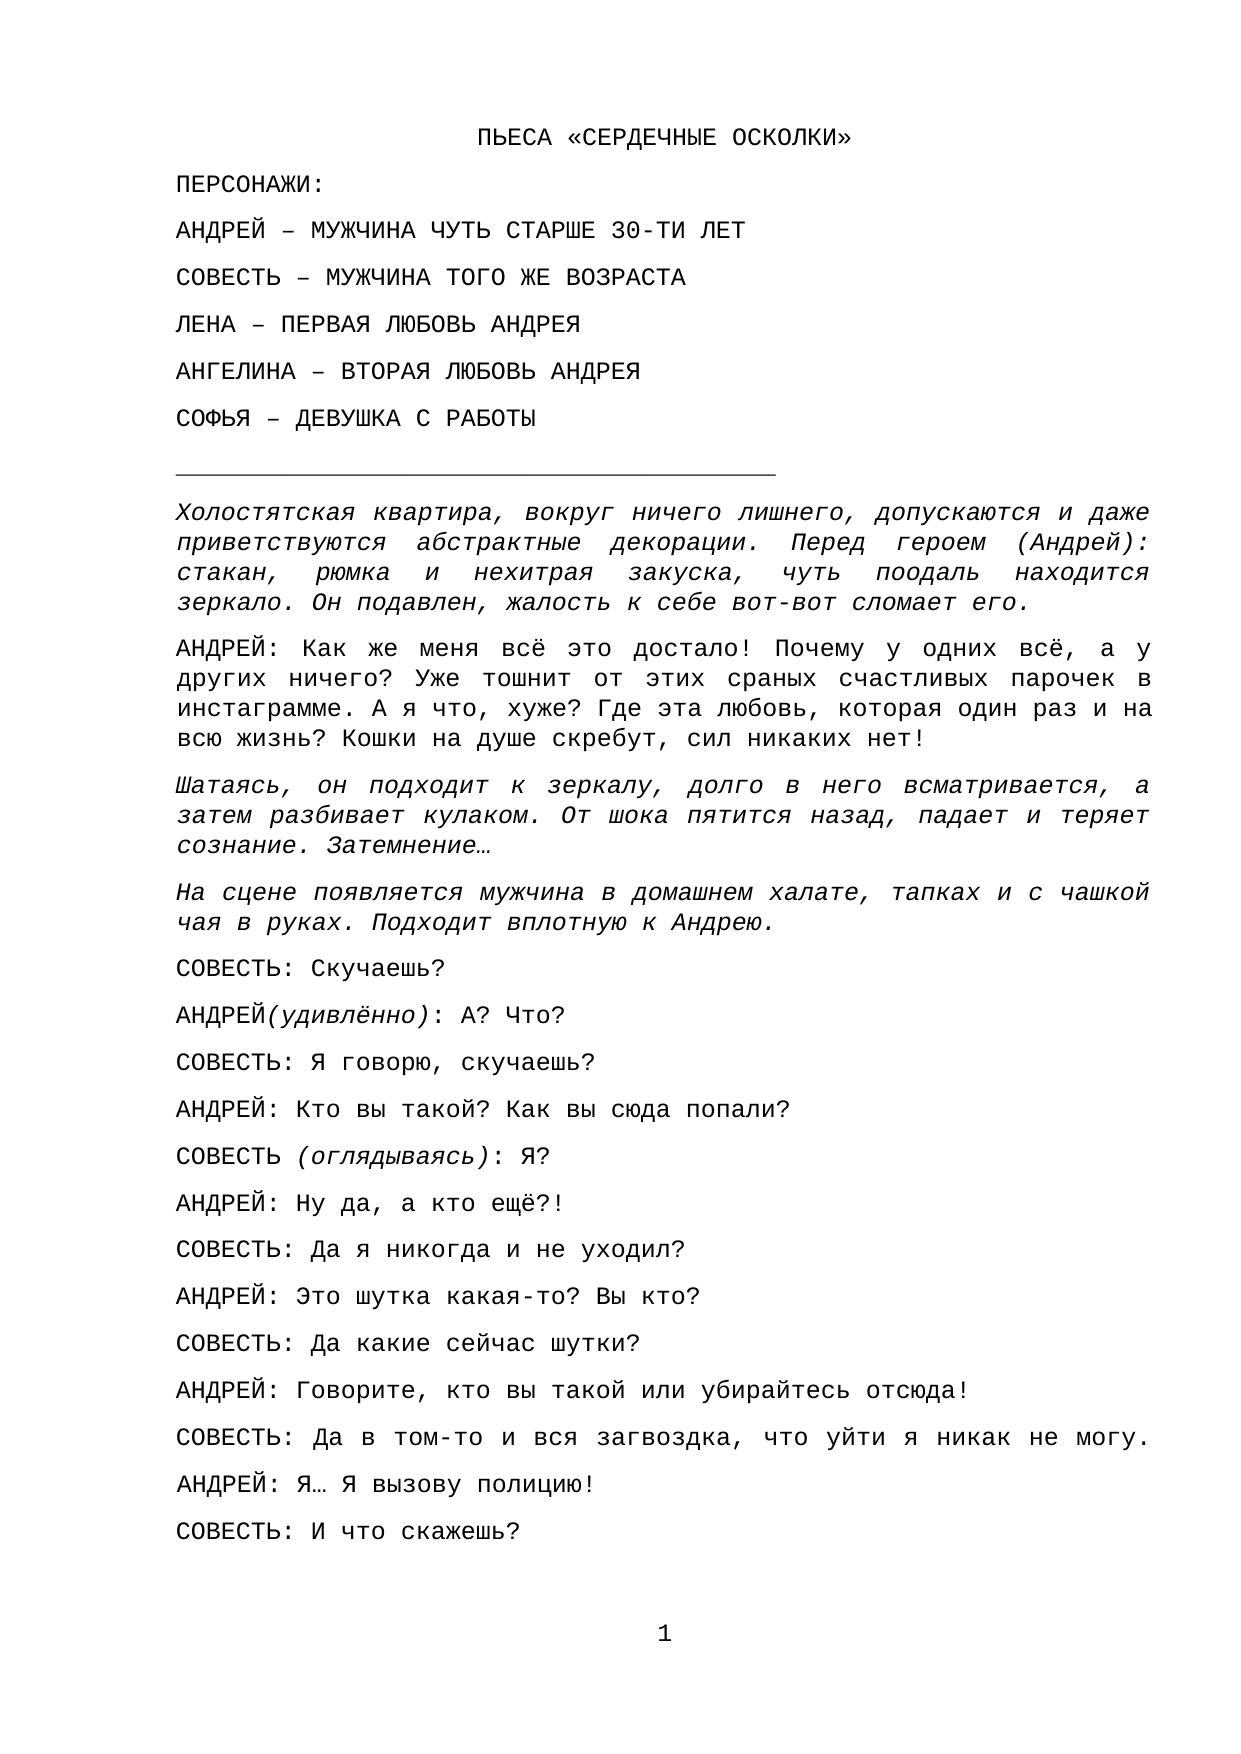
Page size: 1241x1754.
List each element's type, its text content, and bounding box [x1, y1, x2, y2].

text ЛЕНА – ПЕРВАЯ ЛЮБОВЬ АНДРЕЯ [176, 312, 1153, 340]
text СОВЕСТЬ: И что скажешь? [176, 1518, 1153, 1547]
text На сцене появляется мужчина в домашнем халате, тапках и с чашкой чая в руках. Подходит вплотную к Андрею. [176, 879, 1153, 938]
text СОВЕСТЬ (оглядываясь): Я? [176, 1143, 1153, 1172]
text СОВЕСТЬ – МУЖЧИНА ТОГО ЖЕ ВОЗРАСТА [176, 265, 1153, 293]
text АНДРЕЙ: Говорите, кто вы такой или убирайтесь отсюда! [176, 1378, 1153, 1406]
text ПЬЕСА «СЕРДЕЧНЫЕ ОСКОЛКИ» [177, 124, 1152, 153]
text ________________________________________ [176, 452, 1153, 481]
text АНДРЕЙ: Кто вы такой? Как вы сюда попали? [176, 1097, 1153, 1125]
text СОВЕСТЬ: Да в том-то и вся загвоздка, что уйти я никак не могу. АНДРЕЙ: Я… Я вызову полицию! [176, 1424, 1153, 1499]
text АНДРЕЙ: Как же меня всё это достало! Почему у одних всё, а у других ничего? Уже тошнит от этих сраных счастливых парочек в инстаграмме. А я что, хуже? Где эта любовь, которая один раз и на всю жизнь? Кошки на душе скребут, сил никаких нет! [176, 636, 1153, 754]
text АНГЕЛИНА – ВТОРАЯ ЛЮБОВЬ АНДРЕЯ [176, 359, 1153, 387]
text АНДРЕЙ(удивлённо): А? Что? [176, 1003, 1153, 1031]
text СОФЬЯ – ДЕВУШКА С РАБОТЫ [176, 406, 1153, 434]
text ПЕРСОНАЖИ: [176, 171, 1153, 199]
text СОВЕСТЬ: Скучаешь? [176, 956, 1153, 984]
text СОВЕСТЬ: Да какие сейчас шутки? [176, 1331, 1153, 1359]
text СОВЕСТЬ: Я говорю, скучаешь? [176, 1050, 1153, 1078]
text СОВЕСТЬ: Да я никогда и не уходил? [176, 1237, 1153, 1265]
text АНДРЕЙ: Ну да, а кто ещё?! [176, 1190, 1153, 1218]
text Холостятская квартира, вокруг ничего лишнего, допускаются и даже приветствуются абстрактные декорации. Перед героем (Андрей): стакан, рюмка и нехитрая закуска, чуть поодаль находится зеркало. Он подавлен, жалость к себе вот-вот сломает его. [176, 499, 1153, 618]
text АНДРЕЙ: Это шутка какая-то? Вы кто? [176, 1284, 1153, 1312]
text АНДРЕЙ – МУЖЧИНА ЧУТЬ СТАРШЕ 30-ТИ ЛЕТ [176, 218, 1153, 246]
text Шатаясь, он подходит к зеркалу, долго в него всматривается, а затем разбивает кулаком. От шока пятится назад, падает и теряет сознание. Затемнение… [176, 773, 1153, 861]
